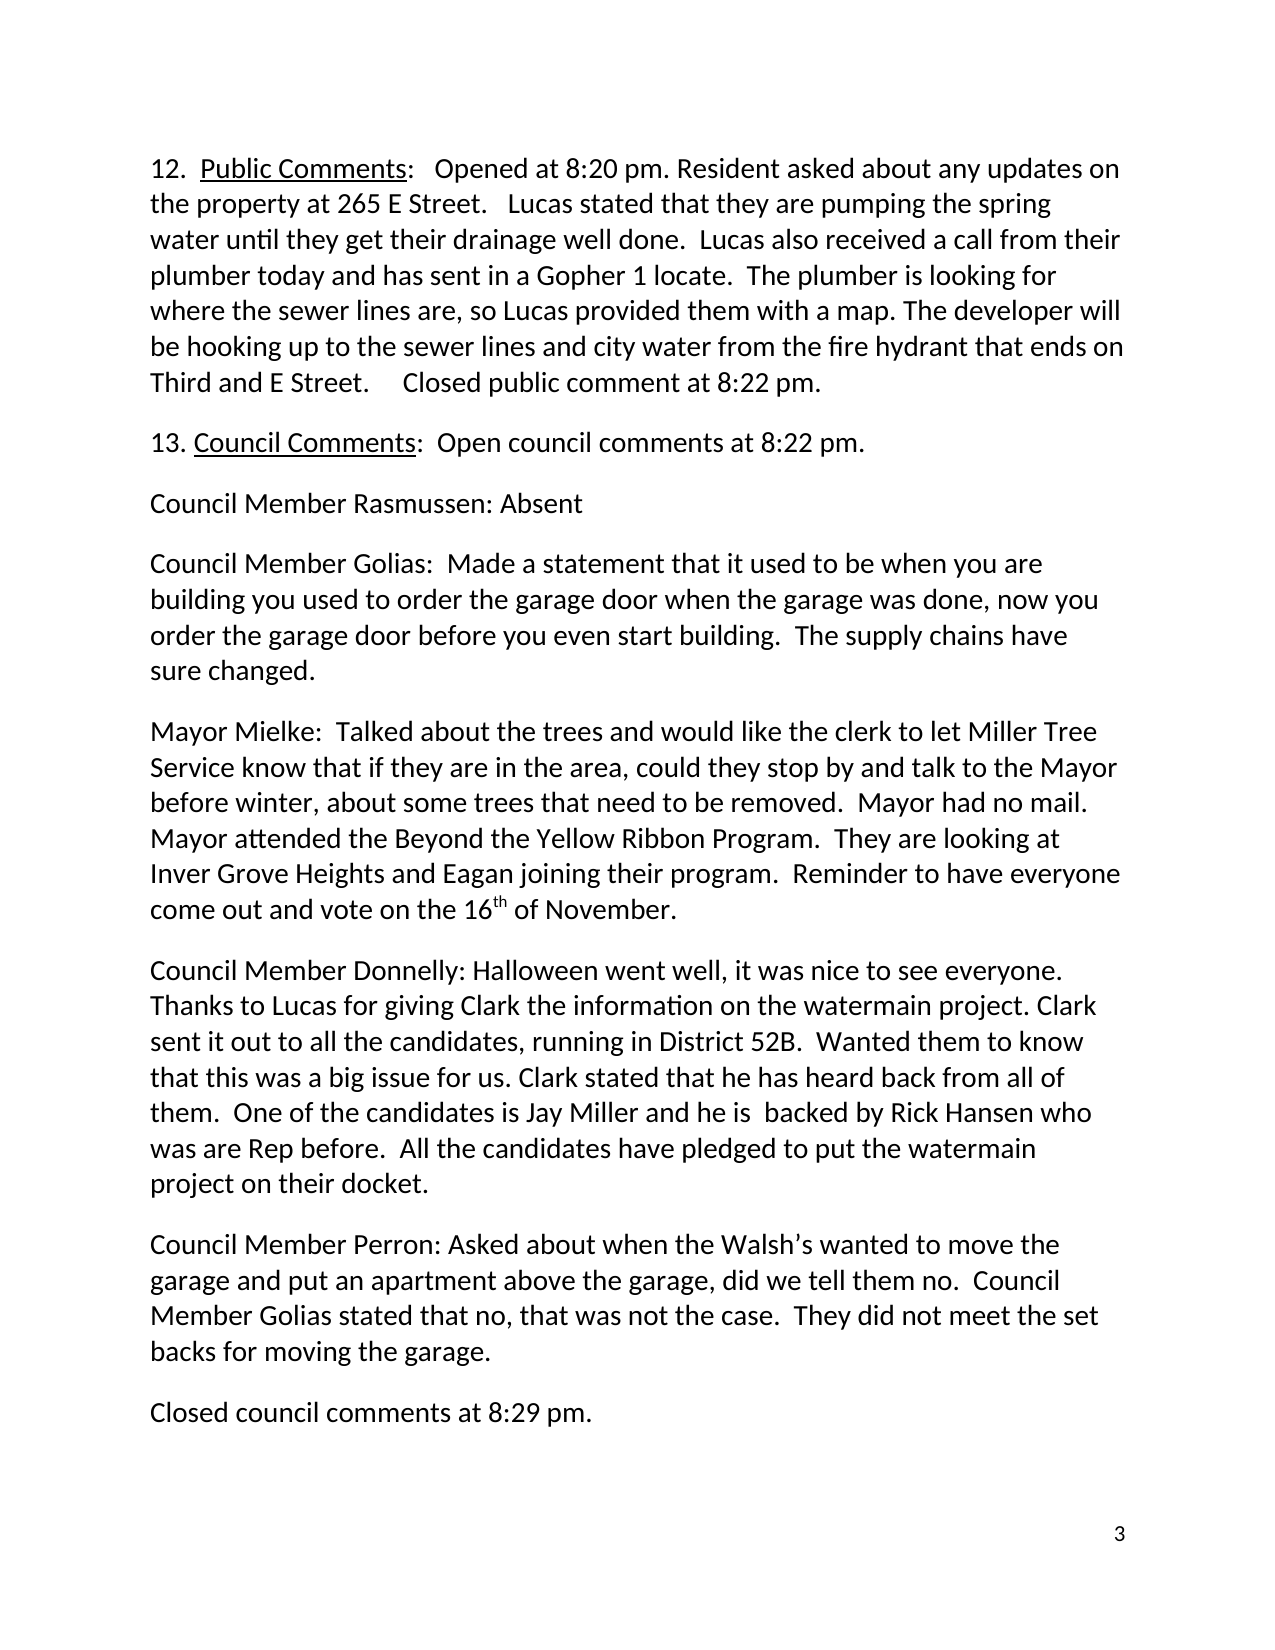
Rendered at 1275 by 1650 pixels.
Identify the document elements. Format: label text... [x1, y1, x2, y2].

text Council Member Perron: Asked about when the Walsh’s wanted to move the garage and put an apartment above the garage, did we tell them no. Council Member Golias stated that no, that was not the case. They did not meet the set backs for moving the garage. [150, 1226, 1125, 1369]
text Council Member Rasmussen: Absent [150, 485, 1125, 521]
text 12. Public Comments: Opened at 8:20 pm. Resident asked about any updates on the property at 265 E Street. Lucas stated that they are pumping the spring water until they get their drainage well done. Lucas also received a call from their plumber today and has sent in a Gopher 1 locate. The plumber is looking for where the sewer lines are, so Lucas provided them with a map. The developer will be hooking up to the sewer lines and city water from the fire hydrant that ends on Third and E Street. Closed public comment at 8:22 pm. [150, 150, 1125, 399]
text Mayor Mielke: Talked about the trees and would like the clerk to let Miller Tree Service know that if they are in the area, could they stop by and talk to the Mayor before winter, about some trees that need to be removed. Mayor had no mail. Mayor attended the Beyond the Yellow Ribbon Program. They are looking at Inver Grove Heights and Eagan joining their program. Reminder to have everyone come out and vote on the 16th of November. [150, 713, 1125, 927]
text Closed council comments at 8:29 pm. [150, 1394, 1125, 1429]
text Council Member Donnelly: Halloween went well, it was nice to see everyone. Thanks to Lucas for giving Clark the information on the watermain project. Clark sent it out to all the candidates, running in District 52B. Wanted them to know that this was a big issue for us. Clark stated that he has heard back from all of them. One of the candidates is Jay Miller and he is backed by Rick Hansen who was are Rep before. All the candidates have pledged to put the watermain project on their docket. [150, 952, 1125, 1201]
text Council Member Golias: Made a statement that it used to be when you are building you used to order the garage door when the garage was done, now you order the garage door before you even start building. The supply chains have sure changed. [150, 546, 1125, 688]
text 13. Council Comments: Open council comments at 8:22 pm. [150, 424, 1125, 460]
